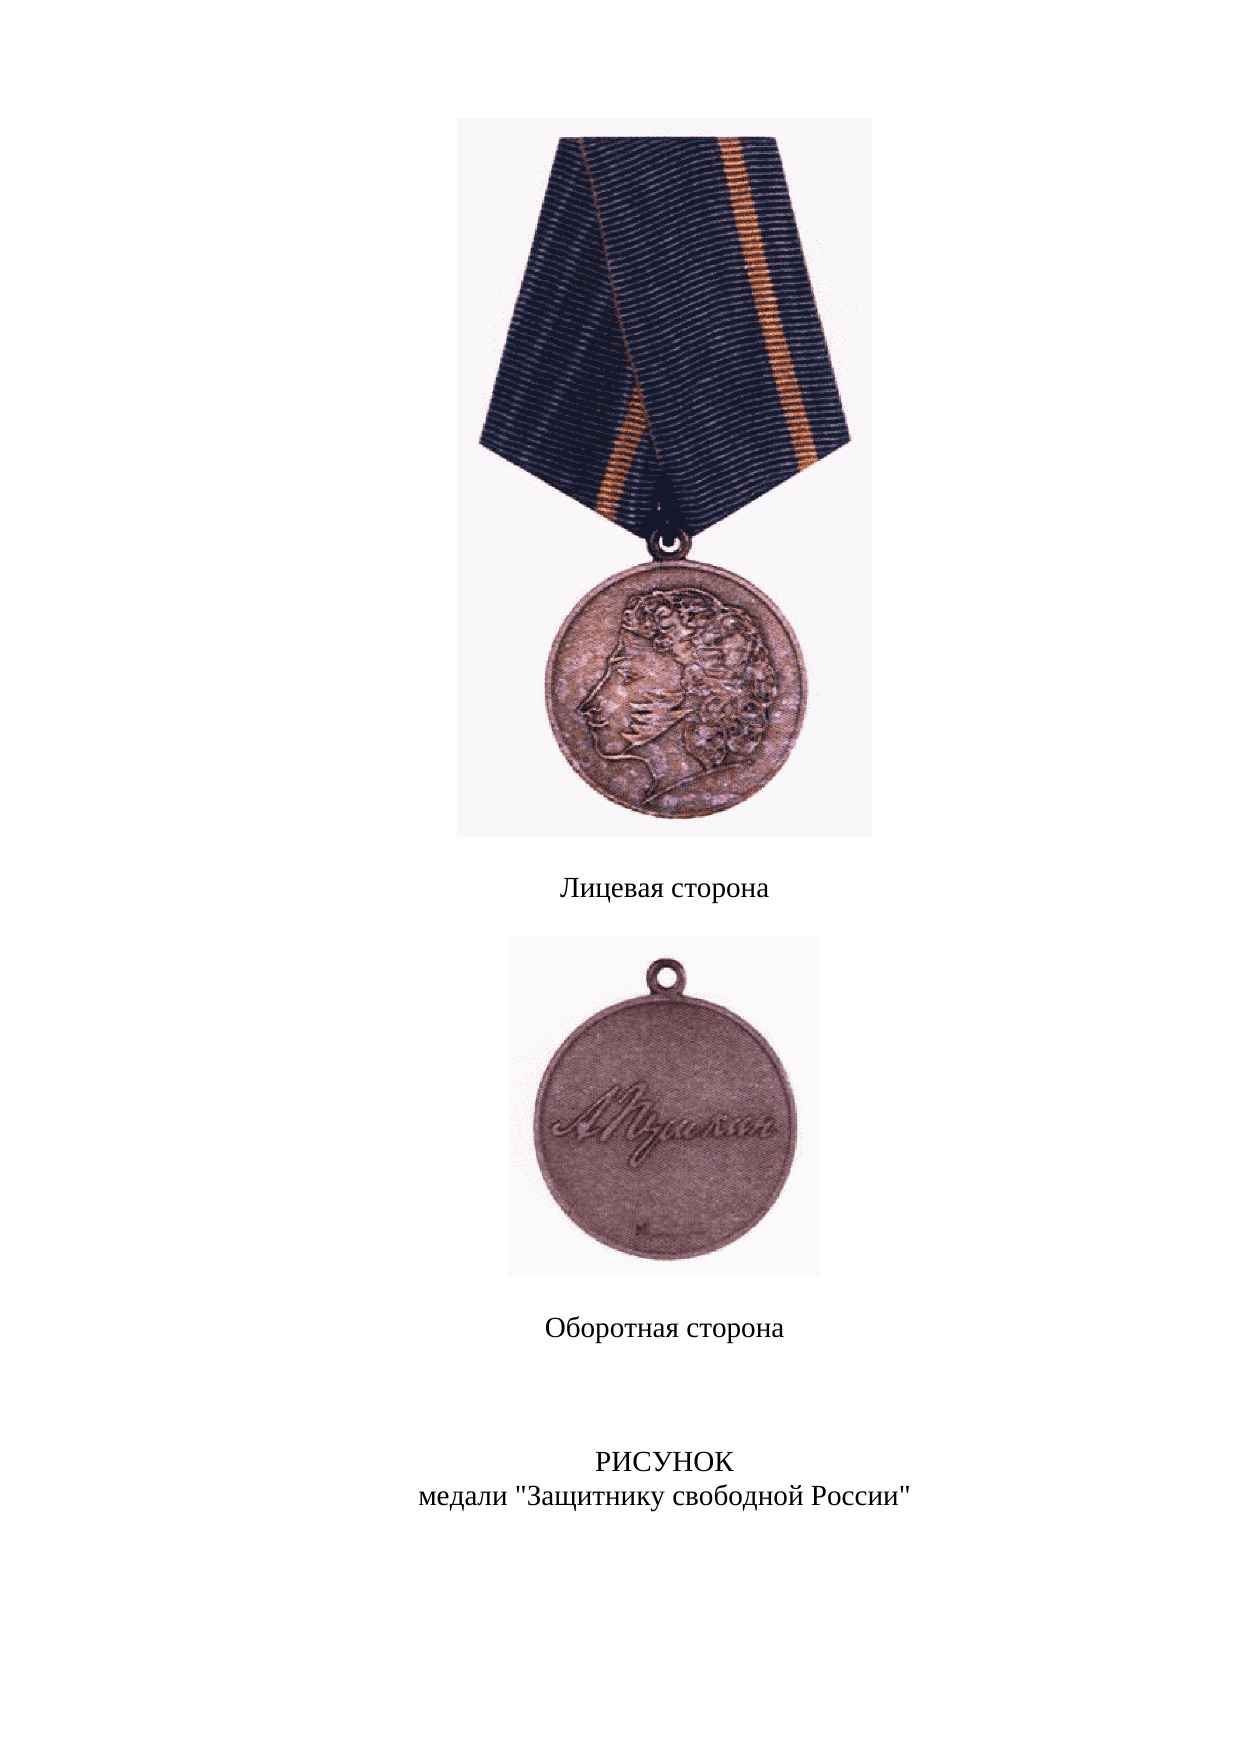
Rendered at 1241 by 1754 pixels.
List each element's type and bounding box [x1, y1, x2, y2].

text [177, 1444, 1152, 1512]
picture [457, 118, 872, 837]
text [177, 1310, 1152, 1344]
picture [508, 937, 820, 1277]
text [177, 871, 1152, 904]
